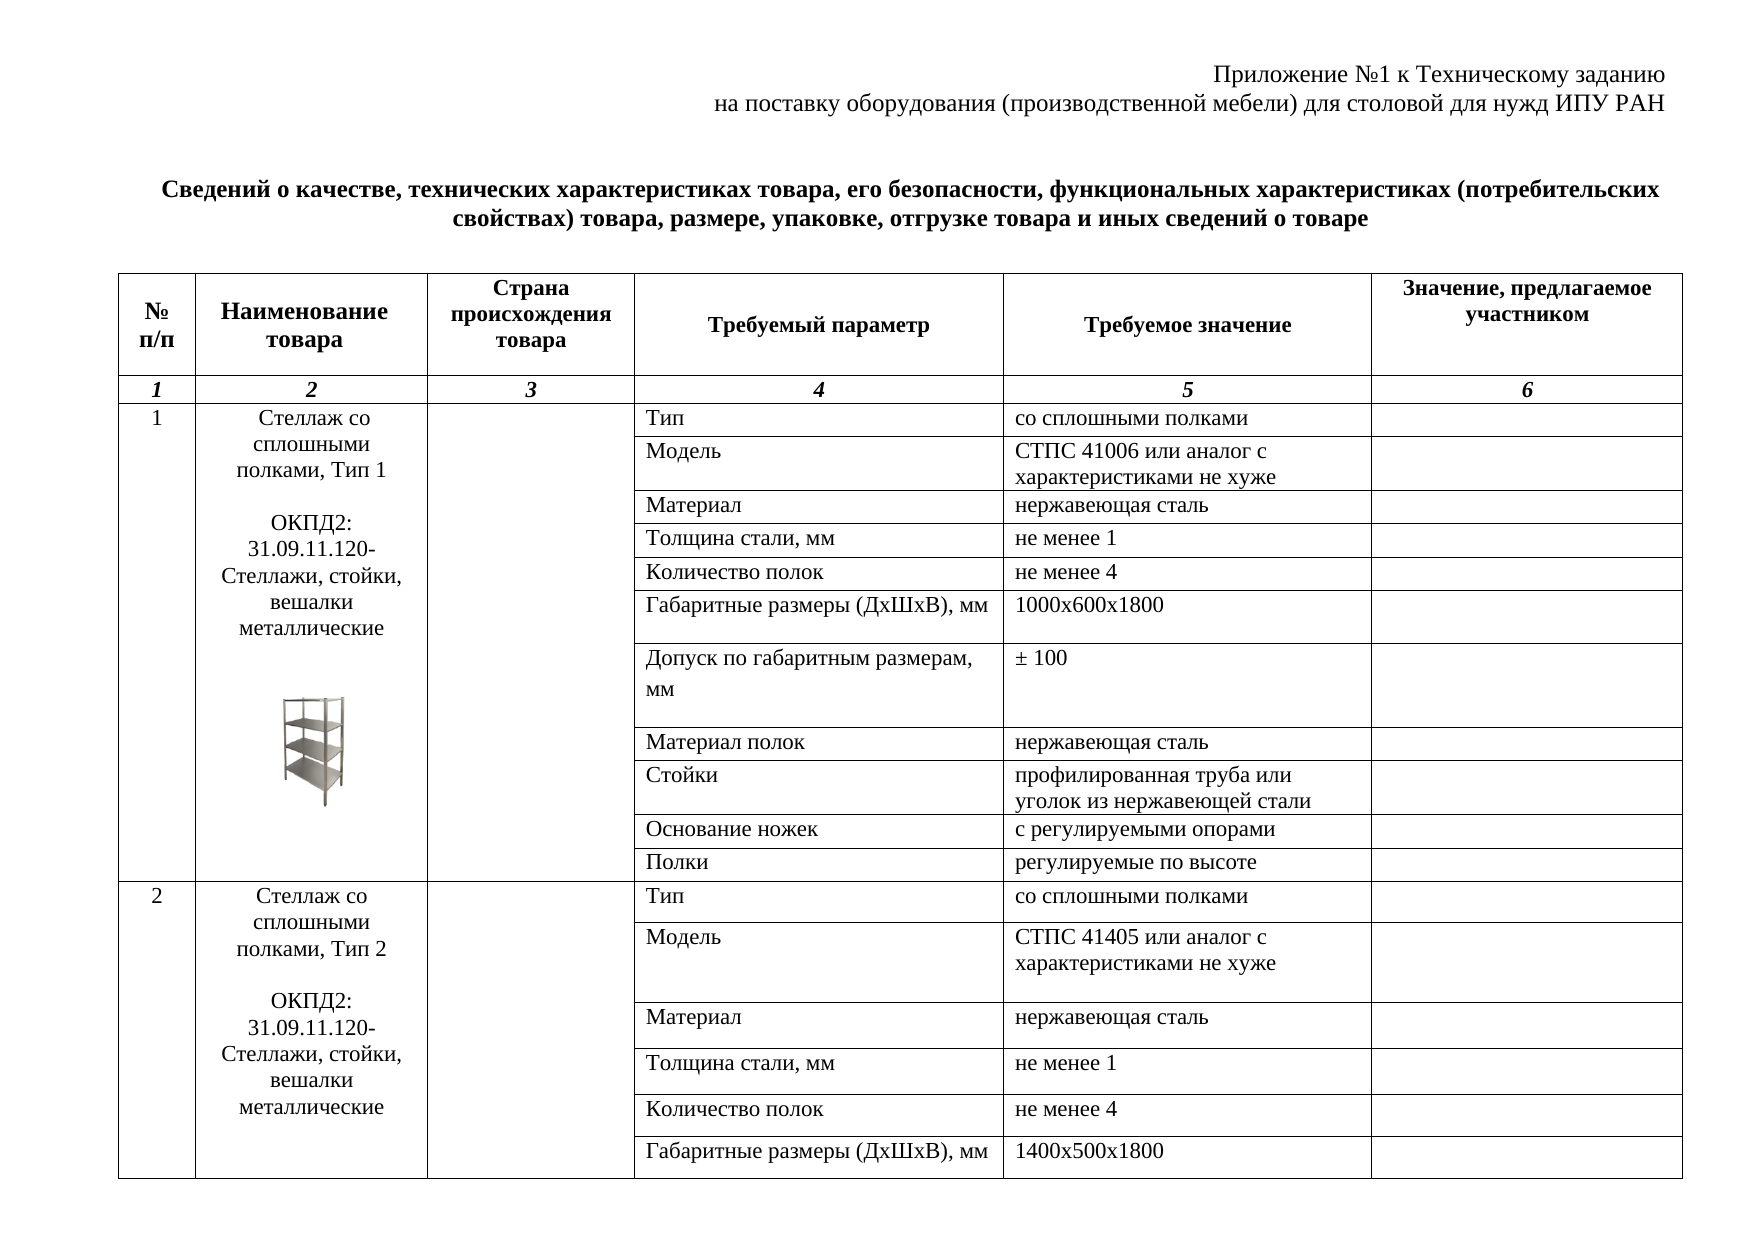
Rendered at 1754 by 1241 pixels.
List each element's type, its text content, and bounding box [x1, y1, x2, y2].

table_cell не менее 1 [1004, 524, 1371, 557]
table_cell профилированная труба или уголок из нержавеющей стали [1004, 761, 1371, 814]
table_header Значение, предлагаемое участником [1372, 274, 1682, 375]
table_cell [428, 404, 634, 881]
table_header Наименование товара [196, 274, 427, 375]
table_cell СТПС 41405 или аналог с характеристиками не хуже [1004, 923, 1371, 1002]
table_cell Количество полок [635, 1095, 1003, 1136]
table_cell со сплошными полками [1004, 404, 1371, 436]
table_cell 1400х500х1800 [1004, 1137, 1371, 1178]
text Сведений о качестве, технических характеристиках товара, его безопасности, функциональных характеристиках (потребительских свойствах) товара, размере, упаковке, отгрузке товара и иных сведений о товаре [156, 174, 1665, 232]
table_cell Стойки [635, 761, 1003, 814]
table_header Страна происхождения товара [428, 274, 634, 375]
table_cell со сплошными полками [1004, 882, 1371, 922]
table_cell [1372, 1095, 1682, 1136]
picture [252, 693, 371, 813]
table_cell [1372, 404, 1682, 436]
table_cell Материал [635, 491, 1003, 523]
table_cell 2 [196, 376, 427, 403]
table_cell 3 [428, 376, 634, 403]
table_cell [1372, 923, 1682, 1002]
table_cell [1372, 524, 1682, 557]
table_header Требуемое значение [1004, 274, 1371, 375]
text на поставку оборудования (производственной мебели) для столовой для нужд ИПУ РАН [118, 88, 1665, 117]
table_cell [1372, 558, 1682, 590]
table_cell Габаритные размеры (ДхШхВ), мм [635, 591, 1003, 643]
table_cell [1372, 728, 1682, 760]
table_cell Стеллаж со сплошными полками, Тип 1 ОКПД2: 31.09.11.120- Стеллажи, стойки, вешалки металлические [196, 404, 427, 881]
table_cell [1372, 491, 1682, 523]
table_header № п/п [119, 274, 195, 375]
table_cell [428, 882, 634, 1178]
table_cell СТПС 41006 или аналог с характеристиками не хуже [1004, 437, 1371, 490]
table_cell Основание ножек [635, 815, 1003, 847]
table_cell [1372, 815, 1682, 847]
table_cell Тип [635, 404, 1003, 436]
table_cell Допуск по габаритным размерам, мм [635, 644, 1003, 727]
table_cell Тип [635, 882, 1003, 922]
table_cell Материал [635, 1003, 1003, 1048]
table_cell Толщина стали, мм [635, 1049, 1003, 1094]
table_cell 1000х600х1800 [1004, 591, 1371, 643]
table_cell Модель [635, 923, 1003, 1002]
table_cell Количество полок [635, 558, 1003, 590]
table_cell нержавеющая сталь [1004, 491, 1371, 523]
table_cell 2 [119, 882, 195, 1178]
table_cell [1372, 437, 1682, 490]
table_cell не менее 4 [1004, 558, 1371, 590]
table_cell [1372, 882, 1682, 922]
table_cell не менее 1 [1004, 1049, 1371, 1094]
table_cell 6 [1372, 376, 1682, 403]
table_cell [1372, 849, 1682, 881]
table_cell нержавеющая сталь [1004, 728, 1371, 760]
table_cell Габаритные размеры (ДхШхВ), мм [635, 1137, 1003, 1178]
table_cell [1372, 644, 1682, 727]
table_cell [1372, 591, 1682, 643]
table_cell [1372, 1003, 1682, 1048]
table_header Требуемый параметр [635, 274, 1003, 375]
table_cell [1372, 1137, 1682, 1178]
table_cell Модель [635, 437, 1003, 490]
table_cell с регулируемыми опорами [1004, 815, 1371, 847]
text Приложение №1 к Техническому заданию [156, 59, 1665, 88]
table_cell нержавеющая сталь [1004, 1003, 1371, 1048]
table_cell регулируемые по высоте [1004, 849, 1371, 881]
table_cell 1 [119, 376, 195, 403]
table_cell Стеллаж со сплошными полками, Тип 2 ОКПД2: 31.09.11.120- Стеллажи, стойки, вешалки металлические [196, 882, 427, 1178]
table_cell 5 [1004, 376, 1371, 403]
table_cell Материал полок [635, 728, 1003, 760]
table_cell Полки [635, 849, 1003, 881]
table_cell [1372, 1049, 1682, 1094]
table_cell [1372, 761, 1682, 814]
table_cell не менее 4 [1004, 1095, 1371, 1136]
table_cell 4 [635, 376, 1003, 403]
table_cell ± 100 [1004, 644, 1371, 727]
table_cell 1 [119, 404, 195, 881]
table_cell Толщина стали, мм [635, 524, 1003, 557]
